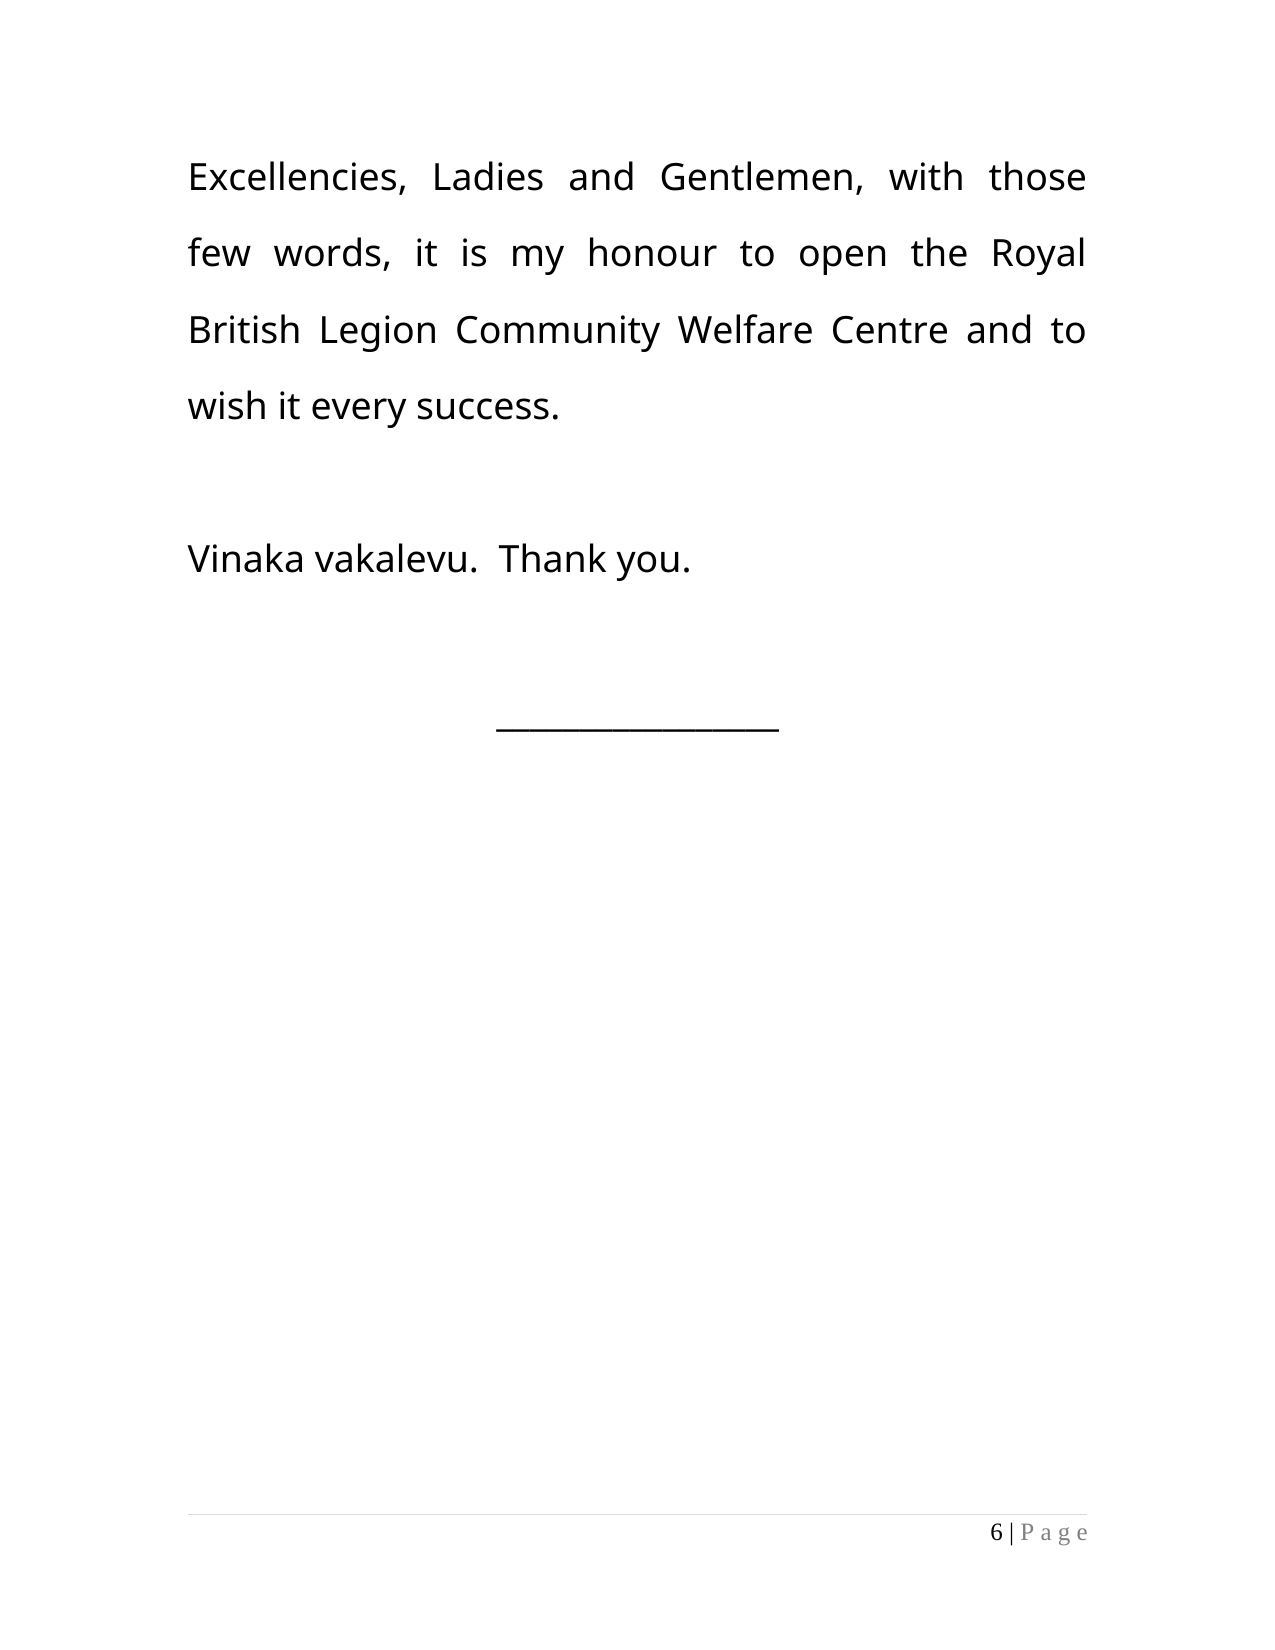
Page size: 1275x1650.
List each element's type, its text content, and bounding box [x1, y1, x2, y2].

text Excellencies, Ladies and Gentlemen, with those few words, it is my honour to open the Royal British Legion Community Welfare Centre and to wish it every success. [187, 150, 1087, 431]
text Vinaka vakalevu. Thank you. [187, 533, 1087, 584]
text _________________ [187, 686, 1087, 737]
